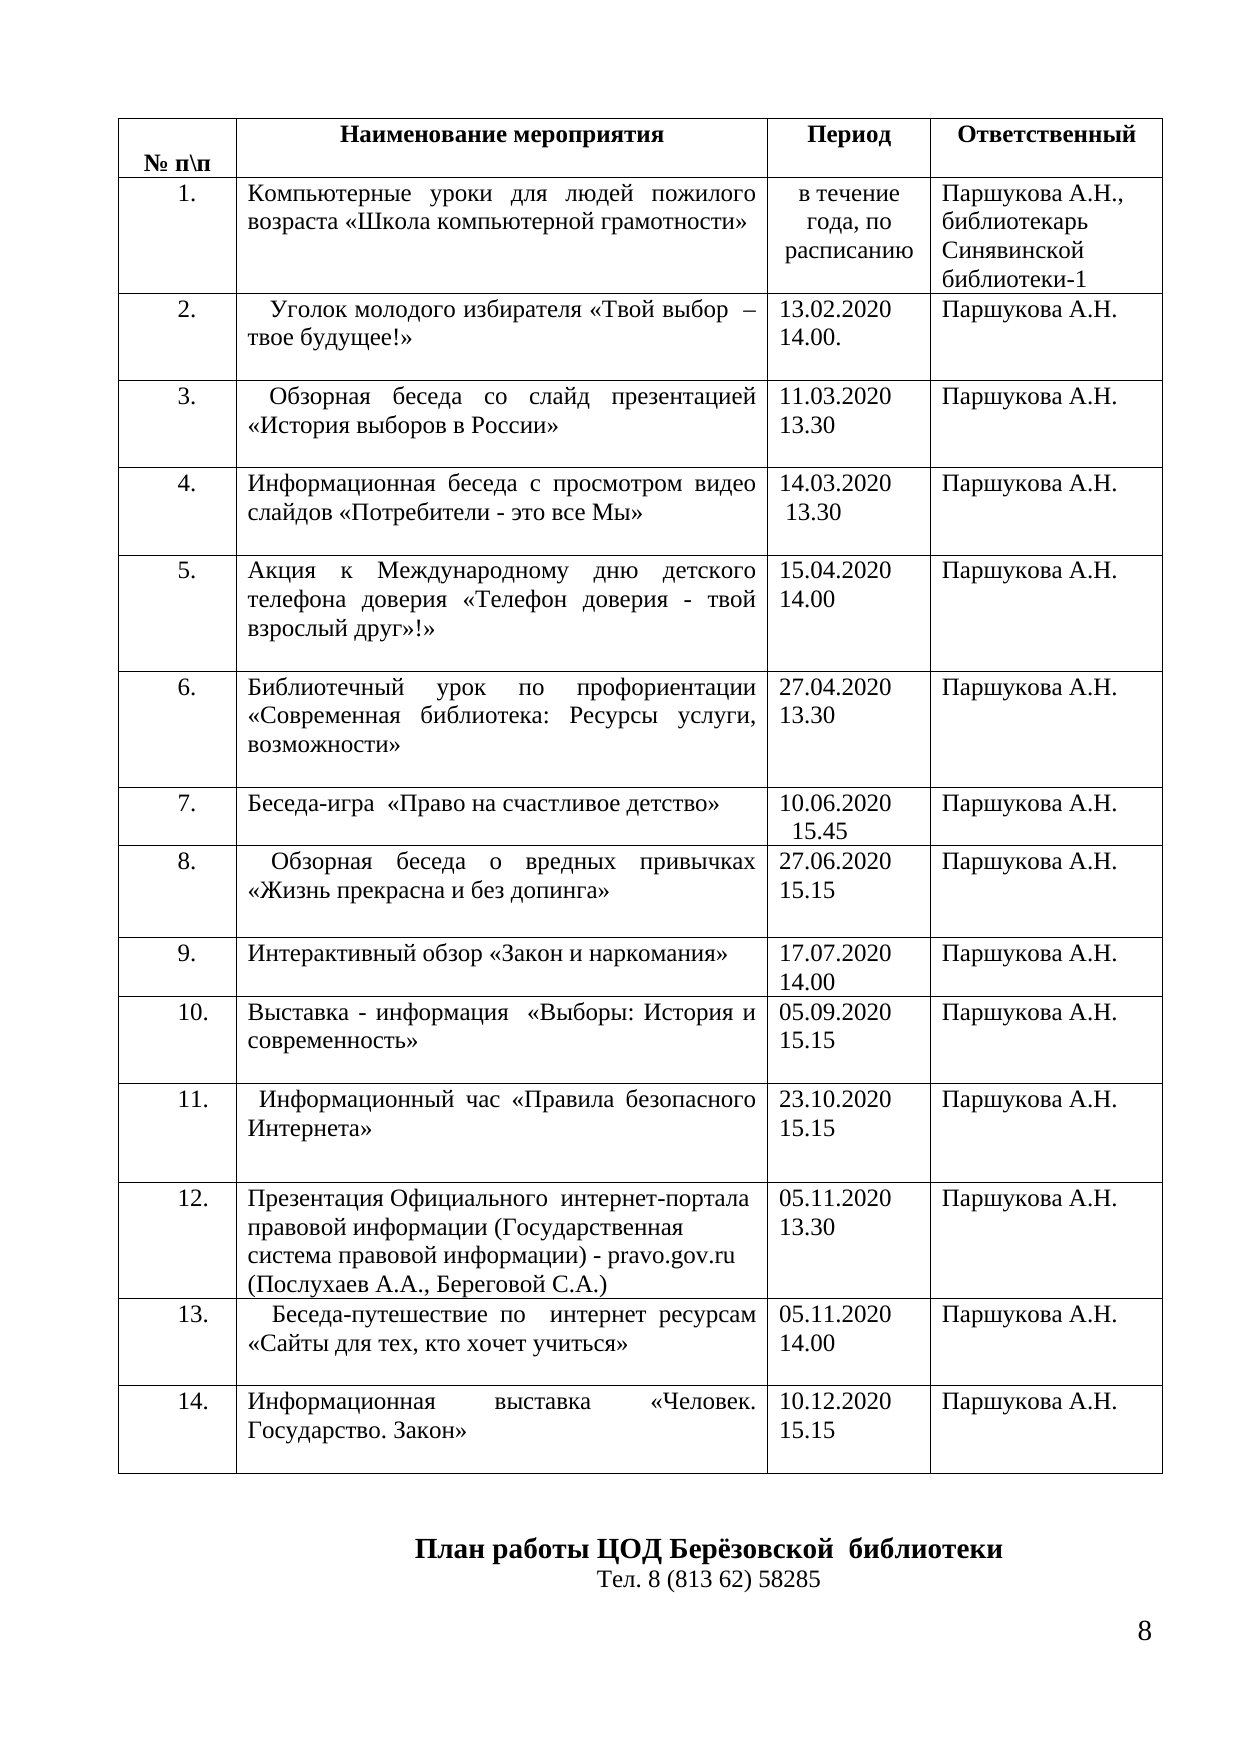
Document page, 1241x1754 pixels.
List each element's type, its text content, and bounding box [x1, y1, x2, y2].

table_cell 14.03.2020 13.30 [768, 468, 930, 554]
table_cell Паршукова А.Н., библиотекарь Синявинской библиотеки-1 [931, 178, 1162, 293]
table_cell [119, 1183, 236, 1298]
table_cell 27.04.2020 13.30 [768, 672, 930, 787]
table_cell Паршукова А.Н. [931, 556, 1162, 671]
table_cell Паршукова А.Н. [931, 294, 1162, 380]
table_cell 05.11.2020 13.30 [768, 1183, 930, 1298]
table_cell Паршукова А.Н. [931, 1084, 1162, 1182]
table_header Период [768, 119, 930, 177]
table_cell [119, 846, 236, 937]
table_cell 05.09.2020 15.15 [768, 997, 930, 1083]
table_cell Интерактивный обзор «Закон и наркомания» [237, 938, 767, 996]
table_cell Выставка - информация «Выборы: История и современность» [237, 997, 767, 1083]
table_cell Паршукова А.Н. [931, 788, 1162, 845]
table_cell 05.11.2020 14.00 [768, 1299, 930, 1385]
table_cell Презентация Официального интернет-портала правовой информации (Государственная система правовой информации) - pravo.gov.ru (Послухаев А.А., Береговой С.А.) [237, 1183, 767, 1298]
table_cell Обзорная беседа о вредных привычках «Жизнь прекрасна и без допинга» [237, 846, 767, 937]
table_cell Паршукова А.Н. [931, 468, 1162, 554]
table_cell Компьютерные уроки для людей пожилого возраста «Школа компьютерной грамотности» [237, 178, 767, 293]
table_cell [119, 294, 236, 380]
table_cell Паршукова А.Н. [931, 997, 1162, 1083]
text Тел. 8 (813 62) 58285 [266, 1564, 1152, 1593]
table_cell Акция к Международному дню детского телефона доверия «Телефон доверия - твой взрослый друг»!» [237, 556, 767, 671]
table_cell Паршукова А.Н. [931, 1299, 1162, 1385]
table_cell [119, 938, 236, 996]
table_cell [119, 997, 236, 1083]
table_cell 27.06.2020 15.15 [768, 846, 930, 937]
table_cell Паршукова А.Н. [931, 846, 1162, 937]
table_cell Беседа-путешествие по интернет ресурсам «Сайты для тех, кто хочет учиться» [237, 1299, 767, 1385]
table_cell Паршукова А.Н. [931, 672, 1162, 787]
table_cell [119, 556, 236, 671]
table_cell Паршукова А.Н. [931, 381, 1162, 467]
table_cell 10.12.2020 15.15 [768, 1386, 930, 1472]
table_header № п\п [119, 119, 236, 177]
table_cell Беседа-игра «Право на счастливое детство» [237, 788, 767, 845]
table_header Ответственный [931, 119, 1162, 177]
table_cell Паршукова А.Н. [931, 1386, 1162, 1472]
table_cell [119, 1299, 236, 1385]
table_cell [119, 381, 236, 467]
table_header Наименование мероприятия [237, 119, 767, 177]
table_cell в течение года, по расписанию [768, 178, 930, 293]
table_cell Обзорная беседа со слайд презентацией «История выборов в России» [237, 381, 767, 467]
table_cell Паршукова А.Н. [931, 938, 1162, 996]
table_cell Информационный час «Правила безопасного Интернета» [237, 1084, 767, 1182]
table_cell 11.03.2020 13.30 [768, 381, 930, 467]
table_cell [119, 672, 236, 787]
table_cell 17.07.2020 14.00 [768, 938, 930, 996]
text План работы ЦОД Берёзовской библиотеки [266, 1531, 1152, 1564]
table_cell 23.10.2020 15.15 [768, 1084, 930, 1182]
table_cell Паршукова А.Н. [931, 1183, 1162, 1298]
table_cell [119, 178, 236, 293]
table_cell Библиотечный урок по профориентации «Современная библиотека: Ресурсы услуги, возможности» [237, 672, 767, 787]
table_cell [119, 1084, 236, 1182]
table_cell [119, 788, 236, 845]
table_cell [119, 468, 236, 554]
table_cell Информационная выставка «Человек. Государство. Закон» [237, 1386, 767, 1472]
table_cell 13.02.2020 14.00. [768, 294, 930, 380]
table_cell Уголок молодого избирателя «Твой выбор – твое будущее!» [237, 294, 767, 380]
table_cell [119, 1386, 236, 1472]
table_cell Информационная беседа с просмотром видео слайдов «Потребители - это все Мы» [237, 468, 767, 554]
table_cell 10.06.2020 15.45 [768, 788, 930, 845]
table_cell 15.04.2020 14.00 [768, 556, 930, 671]
